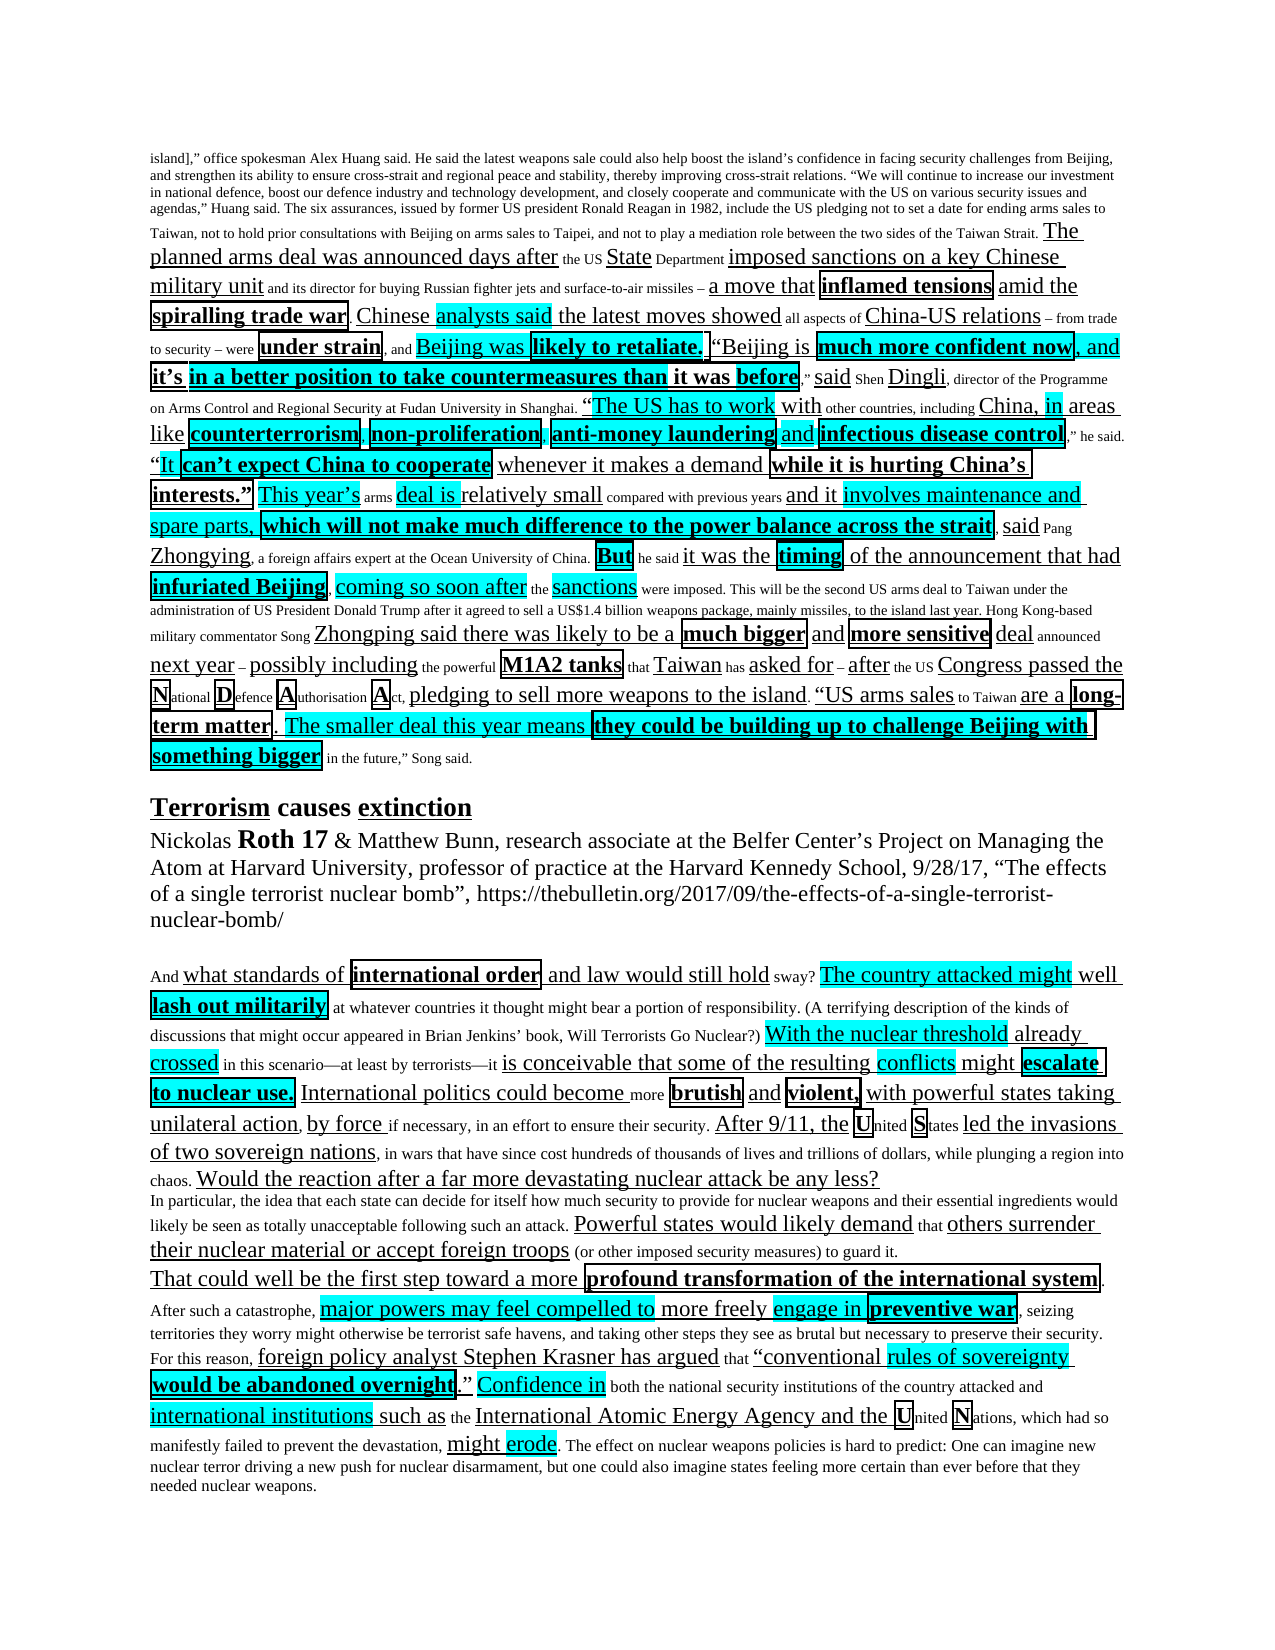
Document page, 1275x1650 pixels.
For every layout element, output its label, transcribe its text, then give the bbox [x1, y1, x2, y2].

subtitle Terrorism causes extinction [150, 792, 1125, 823]
text That could well be the first step toward a more profound transformation of the international system. After such a catastrophe, major powers may feel compelled to more freely engage in preventive war, seizing territories they worry might otherwise be terrorist safe havens, and taking other steps they see as brutal but necessary to preserve their security. For this reason, foreign policy analyst Stephen Krasner has argued that “conventional rules of sovereignty would be abandoned overnight.” Confidence in both the national security institutions of the country attacked and international institutions such as the International Atomic Energy Agency and the United Nations, which had so manifestly failed to prevent the devastation, might erode. The effect on nuclear weapons policies is hard to predict: One can imagine new nuclear terror driving a new push for nuclear disarmament, but one could also imagine states feeling more certain than ever before that they needed nuclear weapons. [150, 1263, 1125, 1495]
text And what standards of international order and law would still hold sway? The country attacked might well lash out militarily at whatever countries it thought might bear a portion of responsibility. (A terrifying description of the kinds of discussions that might occur appeared in Brian Jenkins’ book, Will Terrorists Go Nuclear?) With the nuclear threshold already crossed in this scenario—at least by terrorists—it is conceivable that some of the resulting conflicts might escalate to nuclear use. International politics could become more brutish and violent, with powerful states taking unilateral action, by force if necessary, in an effort to ensure their security. After 9/11, the United States led the invasions of two sovereign nations, in wars that have since cost hundreds of thousands of lives and trillions of dollars, while plunging a region into chaos. Would the reaction after a far more devastating nuclear attack be any less? [150, 959, 1125, 1191]
text Nickolas Roth 17 & Matthew Bunn, research associate at the Belfer Center’s Project on Managing the Atom at Harvard University, professor of practice at the Harvard Kennedy School, 9/28/17, “The effects of a single terrorist nuclear bomb”, https://thebulletin.org/2017/09/the-effects-of-a-single-terrorist-nuclear-bomb/ [150, 823, 1125, 933]
text In particular, the idea that each state can decide for itself how much security to provide for nuclear weapons and their essential ingredients would likely be seen as totally unacceptable following such an attack. Powerful states would likely demand that others surrender their nuclear material or accept foreign troops (or other imposed security measures) to guard it. [150, 1191, 1125, 1263]
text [150, 150, 1125, 771]
